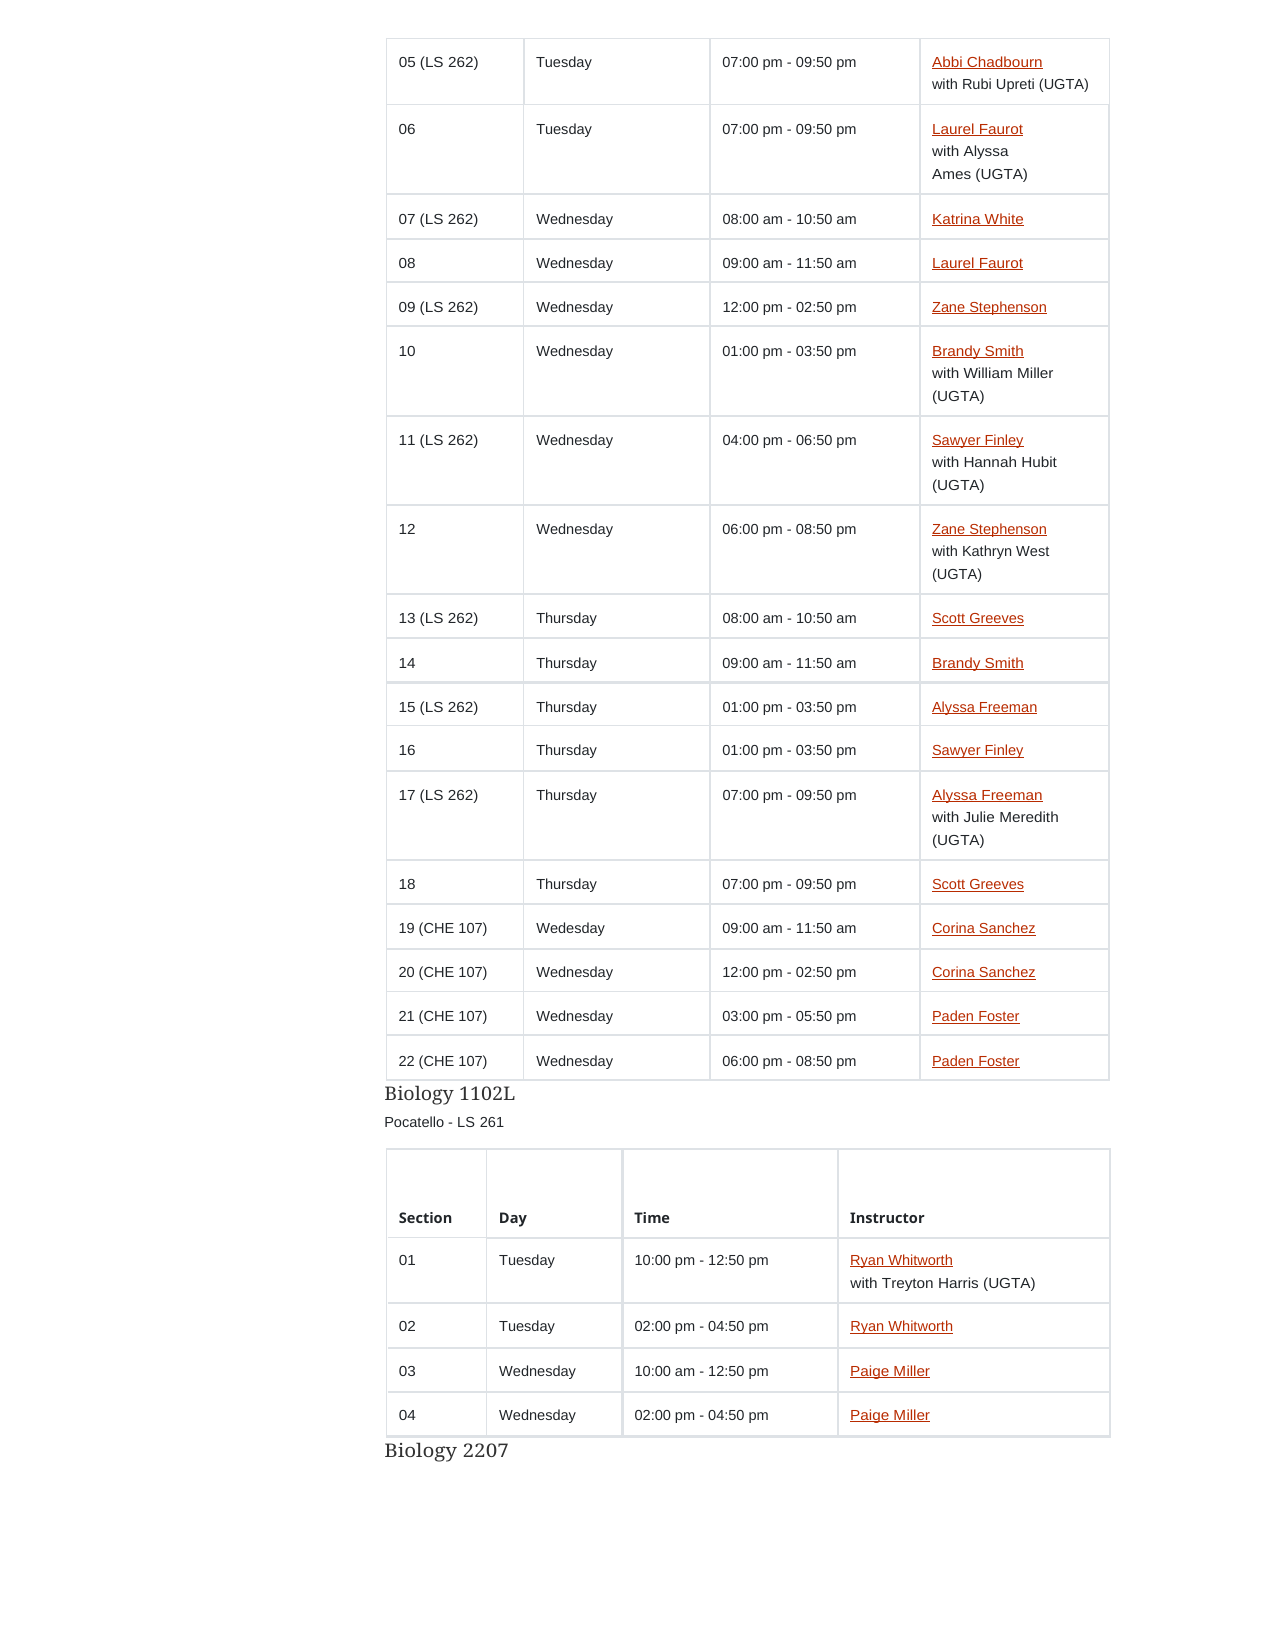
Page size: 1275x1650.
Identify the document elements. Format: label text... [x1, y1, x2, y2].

table_cell 07:00 pm - 09:50 pm [711, 861, 919, 903]
table_cell Wednesday [524, 417, 709, 504]
table_cell Alyssa Freeman with Julie Meredith (UGTA) [921, 772, 1108, 859]
table_cell 12:00 pm - 02:50 pm [711, 283, 919, 325]
table_cell 20 (CHE 107) [387, 950, 523, 991]
table_cell 13 (LS 262) [387, 595, 523, 637]
table_cell Laurel Faurot [921, 240, 1108, 281]
table_cell 01:00 pm - 03:50 pm [711, 327, 919, 415]
table_cell 11 (LS 262) [387, 417, 523, 504]
table_cell 10 [387, 327, 523, 415]
table_cell Wedesday [524, 905, 709, 947]
table_cell Tuesday [487, 1239, 621, 1302]
table_cell 09:00 am - 11:50 am [711, 905, 919, 947]
table_header 07:00 pm - 09:50 pm [711, 39, 919, 104]
table_cell Sawyer Finley with Hannah Hubit (UGTA) [921, 417, 1108, 504]
table_header Instructor [839, 1150, 1109, 1237]
table_cell Thursday [524, 595, 709, 637]
table_header Time [624, 1150, 837, 1237]
table_cell Katrina White [921, 195, 1108, 238]
table_cell 12:00 pm - 02:50 pm [711, 950, 919, 991]
table_cell 02 [387, 1303, 486, 1347]
table_cell Wednesday [487, 1393, 621, 1435]
table_cell 07:00 pm - 09:50 pm [711, 772, 919, 859]
table_cell 16 [387, 726, 523, 770]
table_cell Corina Sanchez [921, 905, 1108, 947]
table_cell 21 (CHE 107) [387, 992, 523, 1034]
table_cell Brandy Smith [921, 639, 1108, 681]
table_cell 22 (CHE 107) [387, 1036, 523, 1079]
table_cell 10:00 pm - 12:50 pm [624, 1239, 837, 1302]
table_cell 06:00 pm - 08:50 pm [711, 506, 919, 593]
table_cell Ryan Whitworth [839, 1304, 1109, 1347]
table_cell Paige Miller [839, 1349, 1109, 1391]
table_cell Zane Stephenson with Kathryn West (UGTA) [921, 506, 1108, 593]
table_cell Wednesday [524, 283, 709, 325]
table_cell 14 [387, 639, 523, 681]
table_header Day [487, 1150, 621, 1237]
table_cell 03 [387, 1348, 486, 1391]
table_cell 02:00 pm - 04:50 pm [624, 1393, 837, 1435]
table_cell Paden Foster [921, 1036, 1108, 1079]
table_header Tuesday [525, 39, 709, 104]
table_cell Wednesday [524, 240, 709, 281]
table_cell 17 (LS 262) [387, 772, 523, 859]
table_cell Scott Greeves [921, 595, 1108, 637]
table_cell 01 [387, 1238, 486, 1302]
table_cell 06 [387, 105, 523, 193]
table_cell 04 [387, 1392, 486, 1435]
table_cell Paige Miller [839, 1393, 1109, 1435]
table_cell 01:00 pm - 03:50 pm [711, 726, 919, 770]
table_cell Paden Foster [921, 992, 1108, 1034]
table_cell 09 (LS 262) [387, 283, 523, 325]
subtitle Biology 1102L [384, 1081, 1171, 1105]
table_cell 06:00 pm - 08:50 pm [711, 1036, 919, 1079]
table_cell Wednesday [524, 506, 709, 593]
table_cell 08:00 am - 10:50 am [711, 195, 919, 238]
table_cell 07:00 pm - 09:50 pm [711, 105, 919, 193]
table_cell Sawyer Finley [921, 726, 1108, 770]
table_cell Thursday [524, 684, 709, 725]
table_cell Scott Greeves [921, 861, 1108, 903]
table_cell 15 (LS 262) [387, 684, 523, 725]
table_cell Tuesday [487, 1304, 621, 1347]
table_cell 10:00 am - 12:50 pm [624, 1349, 837, 1391]
table_cell Laurel Faurot with Alyssa Ames (UGTA) [921, 105, 1108, 193]
table_header Abbi Chadbourn with Rubi Upreti (UGTA) [921, 39, 1109, 104]
table_cell Thursday [524, 861, 709, 903]
table_cell Thursday [524, 726, 709, 770]
subtitle Biology 2207 [384, 1437, 1171, 1463]
table_cell Thursday [524, 639, 709, 681]
table_cell Wednesday [524, 992, 709, 1034]
table_cell 04:00 pm - 06:50 pm [711, 417, 919, 504]
table_cell Wednesday [524, 1036, 709, 1079]
table_cell 03:00 pm - 05:50 pm [711, 992, 919, 1034]
table_cell 09:00 am - 11:50 am [711, 639, 919, 681]
table_cell Wednesday [524, 327, 709, 415]
table_cell Wednesday [524, 195, 709, 238]
table_cell Wednesday [487, 1349, 621, 1391]
table_cell Wednesday [524, 950, 709, 991]
table_cell 01:00 pm - 03:50 pm [711, 684, 919, 725]
table_cell Brandy Smith with William Miller (UGTA) [921, 327, 1108, 415]
text Pocatello - LS 261 [384, 1113, 1171, 1130]
table_cell Zane Stephenson [921, 283, 1108, 325]
table_cell Alyssa Freeman [921, 684, 1108, 725]
table_cell 07 (LS 262) [387, 195, 523, 238]
table_cell 08 [387, 240, 523, 281]
table_cell Corina Sanchez [921, 950, 1108, 991]
table_cell Ryan Whitworth with Treyton Harris (UGTA) [839, 1239, 1109, 1302]
table_cell 19 (CHE 107) [387, 905, 523, 947]
table_cell Thursday [524, 772, 709, 859]
table_cell 18 [387, 861, 523, 903]
table_cell 08:00 am - 10:50 am [711, 595, 919, 637]
table_header 05 (LS 262) [387, 39, 523, 104]
table_cell 02:00 pm - 04:50 pm [624, 1304, 837, 1347]
table_header Section [387, 1150, 486, 1237]
table_cell 12 [387, 506, 523, 593]
table_cell Tuesday [524, 105, 709, 193]
table_cell 09:00 am - 11:50 am [711, 240, 919, 281]
